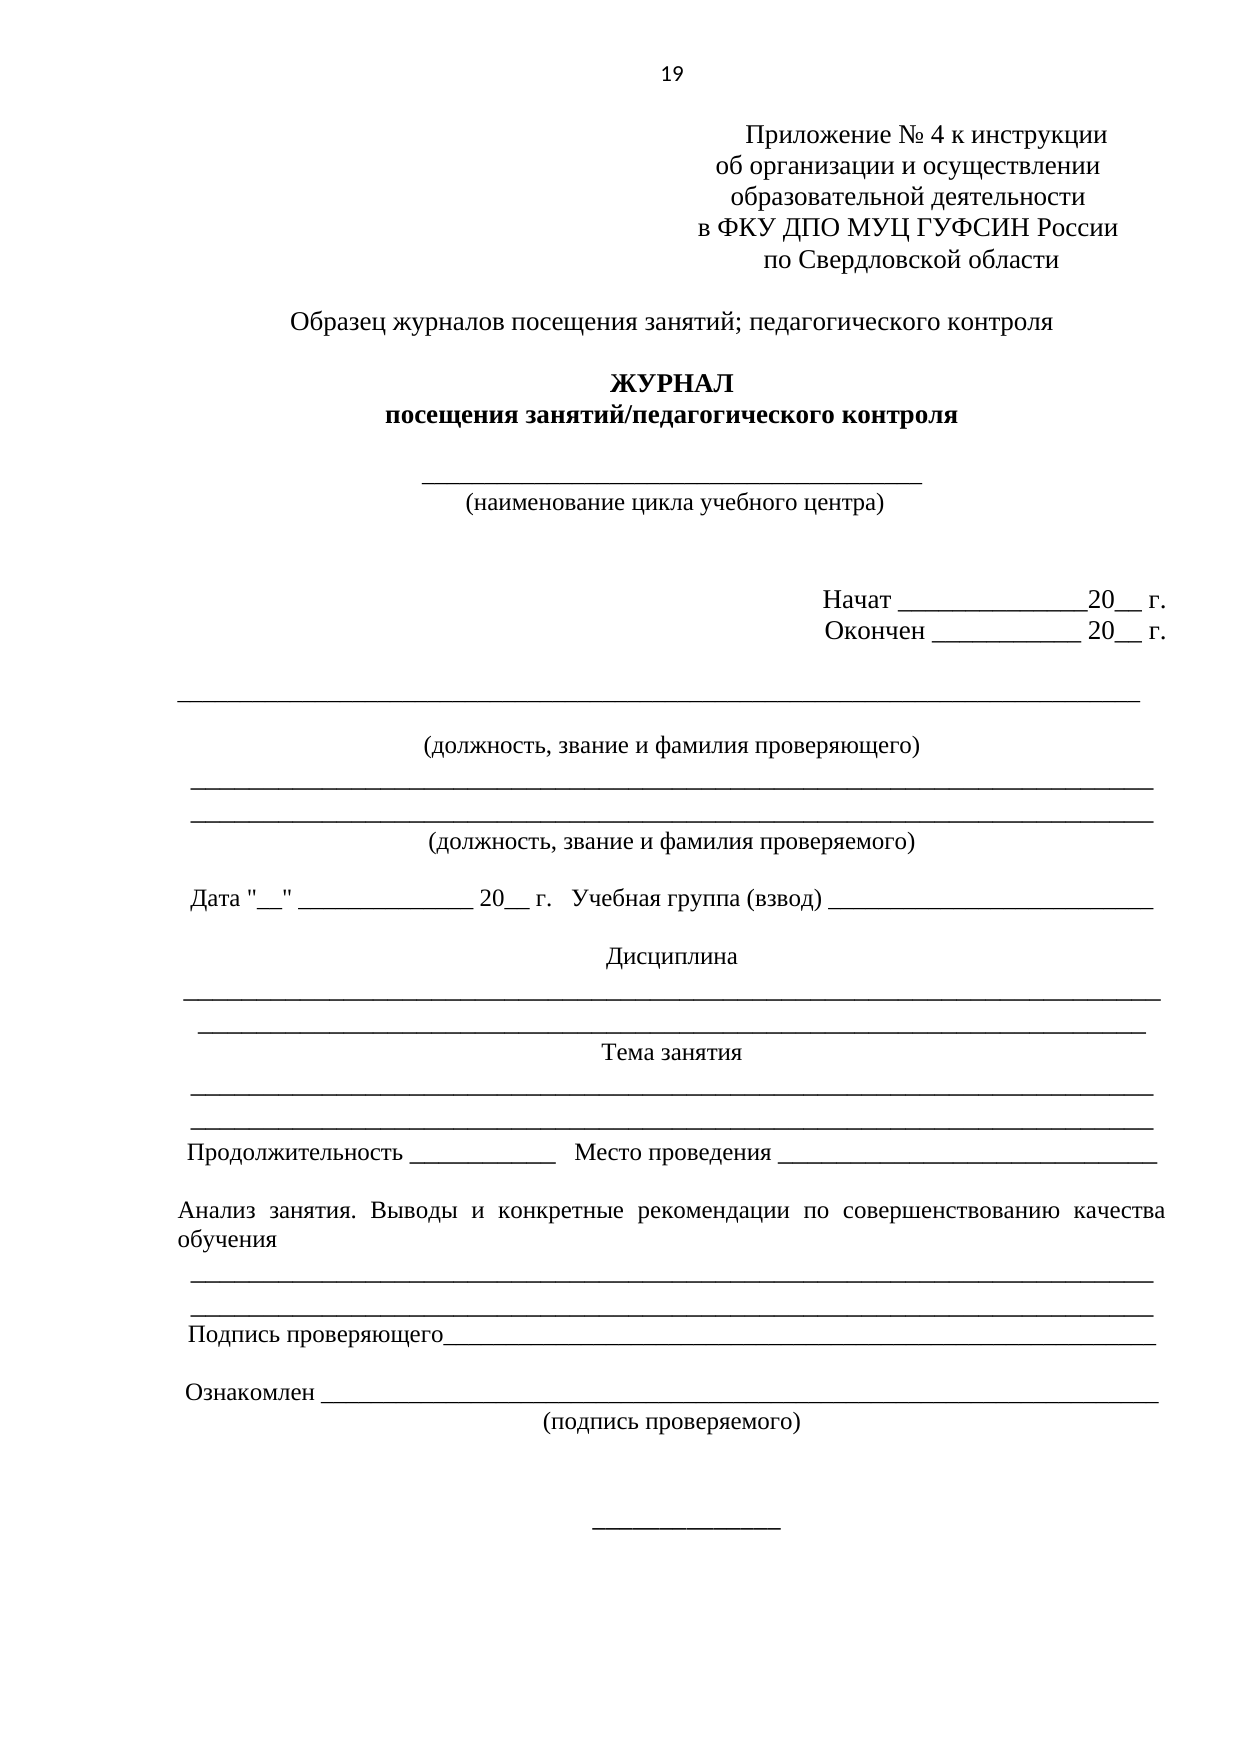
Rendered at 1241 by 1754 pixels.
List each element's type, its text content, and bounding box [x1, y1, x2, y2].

text Ознакомлен ___________________________________________________________________ [177, 1377, 1166, 1406]
text Начат ______________20__ г. [177, 583, 1166, 614]
text Образец журналов посещения занятий; педагогического контроля [177, 305, 1166, 336]
text (подпись проверяемого) [177, 1406, 1166, 1434]
text в ФКУ ДПО МУЦ ГУФСИН России по Свердловской области [650, 212, 1166, 274]
text (должность, звание и фамилия проверяющего) [177, 730, 1166, 759]
text Подпись проверяющего_________________________________________________________ [177, 1319, 1166, 1348]
text ______________ [207, 1501, 1166, 1534]
text __________________________________________________________________ [177, 1099, 1166, 1133]
text __________________________________________________________________ [177, 792, 1166, 826]
text посещения занятий/педагогического контроля [177, 398, 1166, 429]
text Приложение № 4 к инструкции об организации и осуществлении образовательной деятельности [650, 118, 1166, 212]
text ЖУРНАЛ [177, 367, 1166, 398]
text Тема занятия [177, 1037, 1166, 1066]
text ____________________________________________________________________________________________________________________________________ [177, 970, 1166, 1037]
text __________________________________________________________________ [177, 759, 1166, 792]
text __________________________________________________________________ [177, 1286, 1166, 1319]
text __________________________________________________________________ [177, 1252, 1166, 1286]
text (наименование цикла учебного центра) [177, 487, 1166, 516]
text Дата "__" ______________ 20__ г. Учебная группа (взвод) __________________________ [177, 883, 1166, 912]
text (должность, звание и фамилия проверяемого) [177, 826, 1166, 855]
text Дисциплина [177, 941, 1166, 970]
text _____________________________________________________________________________ [177, 676, 1166, 705]
text ________________________________________ [177, 458, 1166, 487]
text Окончен ___________ 20__ г. [177, 614, 1166, 645]
text Продолжительность __________ Место проведения __________________________ [177, 1133, 1166, 1166]
text Анализ занятия. Выводы и конкретные рекомендации по совершенствованию качества обучения [177, 1195, 1166, 1252]
text __________________________________________________________________ [177, 1066, 1166, 1099]
